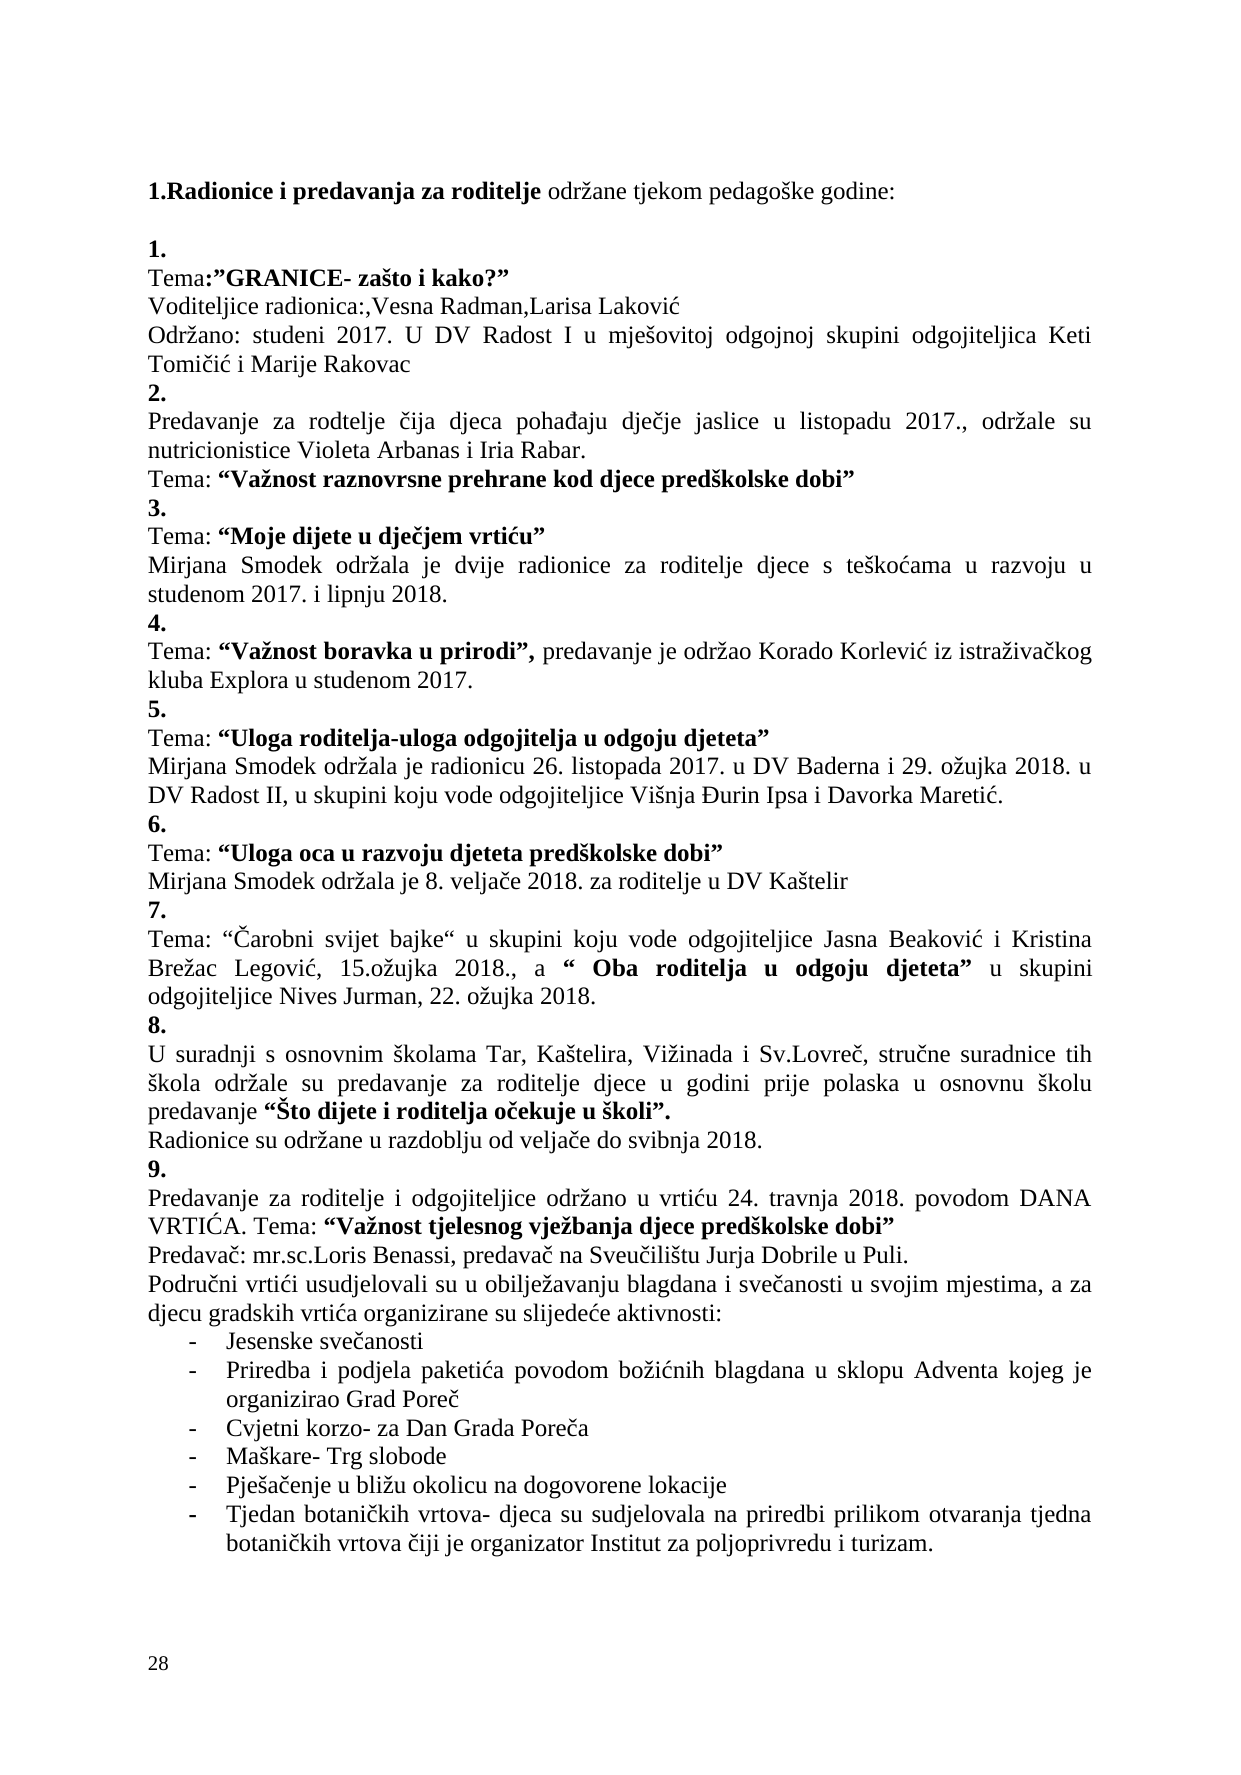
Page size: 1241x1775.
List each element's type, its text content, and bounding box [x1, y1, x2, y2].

text Tema:”GRANICE- zašto i kako?” [148, 263, 1093, 291]
text Voditeljice radionica:,Vesna Radman,Larisa Laković [148, 291, 1093, 320]
text Predavanje za rodtelje čija djeca pohađaju dječje jaslice u listopadu 2017., održale su nutricionistice Violeta Arbanas i Iria Rabar. [148, 406, 1093, 464]
text Radionice su održane u razdoblju od veljače do svibnja 2018. [148, 1125, 1093, 1154]
list Pješačenje u bližu okolicu na dogovorene lokacije [188, 1470, 1093, 1499]
text 1. [148, 234, 1093, 263]
text Tema: “Važnost raznovrsne prehrane kod djece predškolske dobi” [148, 464, 1093, 493]
text Održano: studeni 2017. U DV Radost I u mješovitoj odgojnoj skupini odgojiteljica Keti Tomičić i Marije Rakovac [148, 320, 1093, 378]
list Jesenske svečanosti [188, 1326, 1093, 1355]
list Maškare- Trg slobode [188, 1441, 1093, 1470]
text Tema: “Čarobni svijet bajke“ u skupini koju vode odgojiteljice Jasna Beaković i Kristina Brežac Legović, 15.ožujka 2018., a “ Oba roditelja u odgoju djeteta” u skupini odgojiteljice Nives Jurman, 22. ožujka 2018. [148, 924, 1093, 1010]
text 2. [148, 378, 1093, 406]
text 5. [148, 694, 1093, 723]
text Tema: “Uloga roditelja-uloga odgojitelja u odgoju djeteta” [148, 723, 1093, 751]
text Tema: “Važnost boravka u prirodi”, predavanje je održao Korado Korlević iz istraživačkog kluba Explora u studenom 2017. [148, 636, 1093, 694]
text Mirjana Smodek održala je radionicu 26. listopada 2017. u DV Baderna i 29. ožujka 2018. u DV Radost II, u skupini koju vode odgojiteljice Višnja Đurin Ipsa i Davorka Maretić. [148, 751, 1093, 809]
text Predavač: mr.sc.Loris Benassi, predavač na Sveučilištu Jurja Dobrile u Puli. [148, 1240, 1093, 1269]
text Mirjana Smodek održala je dvije radionice za roditelje djece s teškoćama u razvoju u studenom 2017. i lipnju 2018. [148, 550, 1093, 608]
list Priredba i podjela paketića povodom božićnih blagdana u sklopu Adventa kojeg je organizirao Grad Poreč [188, 1355, 1093, 1413]
text 7. [148, 895, 1093, 924]
text Tema: “Uloga oca u razvoju djeteta predškolske dobi” [148, 838, 1093, 866]
text 3. [148, 493, 1093, 521]
text Predavanje za roditelje i odgojiteljice održano u vrtiću 24. travnja 2018. povodom DANA VRTIĆA. Tema: “Važnost tjelesnog vježbanja djece predškolske dobi” [148, 1183, 1093, 1240]
text 6. [148, 809, 1093, 838]
text 9. [148, 1154, 1093, 1183]
text Tema: “Moje dijete u dječjem vrtiću” [148, 521, 1093, 550]
text 1.Radionice i predavanja za roditelje održane tjekom pedagoške godine: [148, 176, 1093, 205]
list Tjedan botaničkih vrtova- djeca su sudjelovala na priredbi prilikom otvaranja tjedna botaničkih vrtova čiji je organizator Institut za poljoprivredu i turizam. [188, 1499, 1093, 1556]
text Područni vrtići usudjelovali su u obilježavanju blagdana i svečanosti u svojim mjestima, a za djecu gradskih vrtića organizirane su slijedeće aktivnosti: [148, 1269, 1093, 1326]
text Mirjana Smodek održala je 8. veljače 2018. za roditelje u DV Kaštelir [148, 866, 1093, 895]
text 4. [148, 608, 1093, 636]
text 8. [148, 1010, 1093, 1039]
text U suradnji s osnovnim školama Tar, Kaštelira, Vižinada i Sv.Lovreč, stručne suradnice tih škola održale su predavanje za roditelje djece u godini prije polaska u osnovnu školu predavanje “Što dijete i roditelja očekuje u školi”. [148, 1039, 1093, 1125]
list Cvjetni korzo- za Dan Grada Poreča [188, 1413, 1093, 1441]
